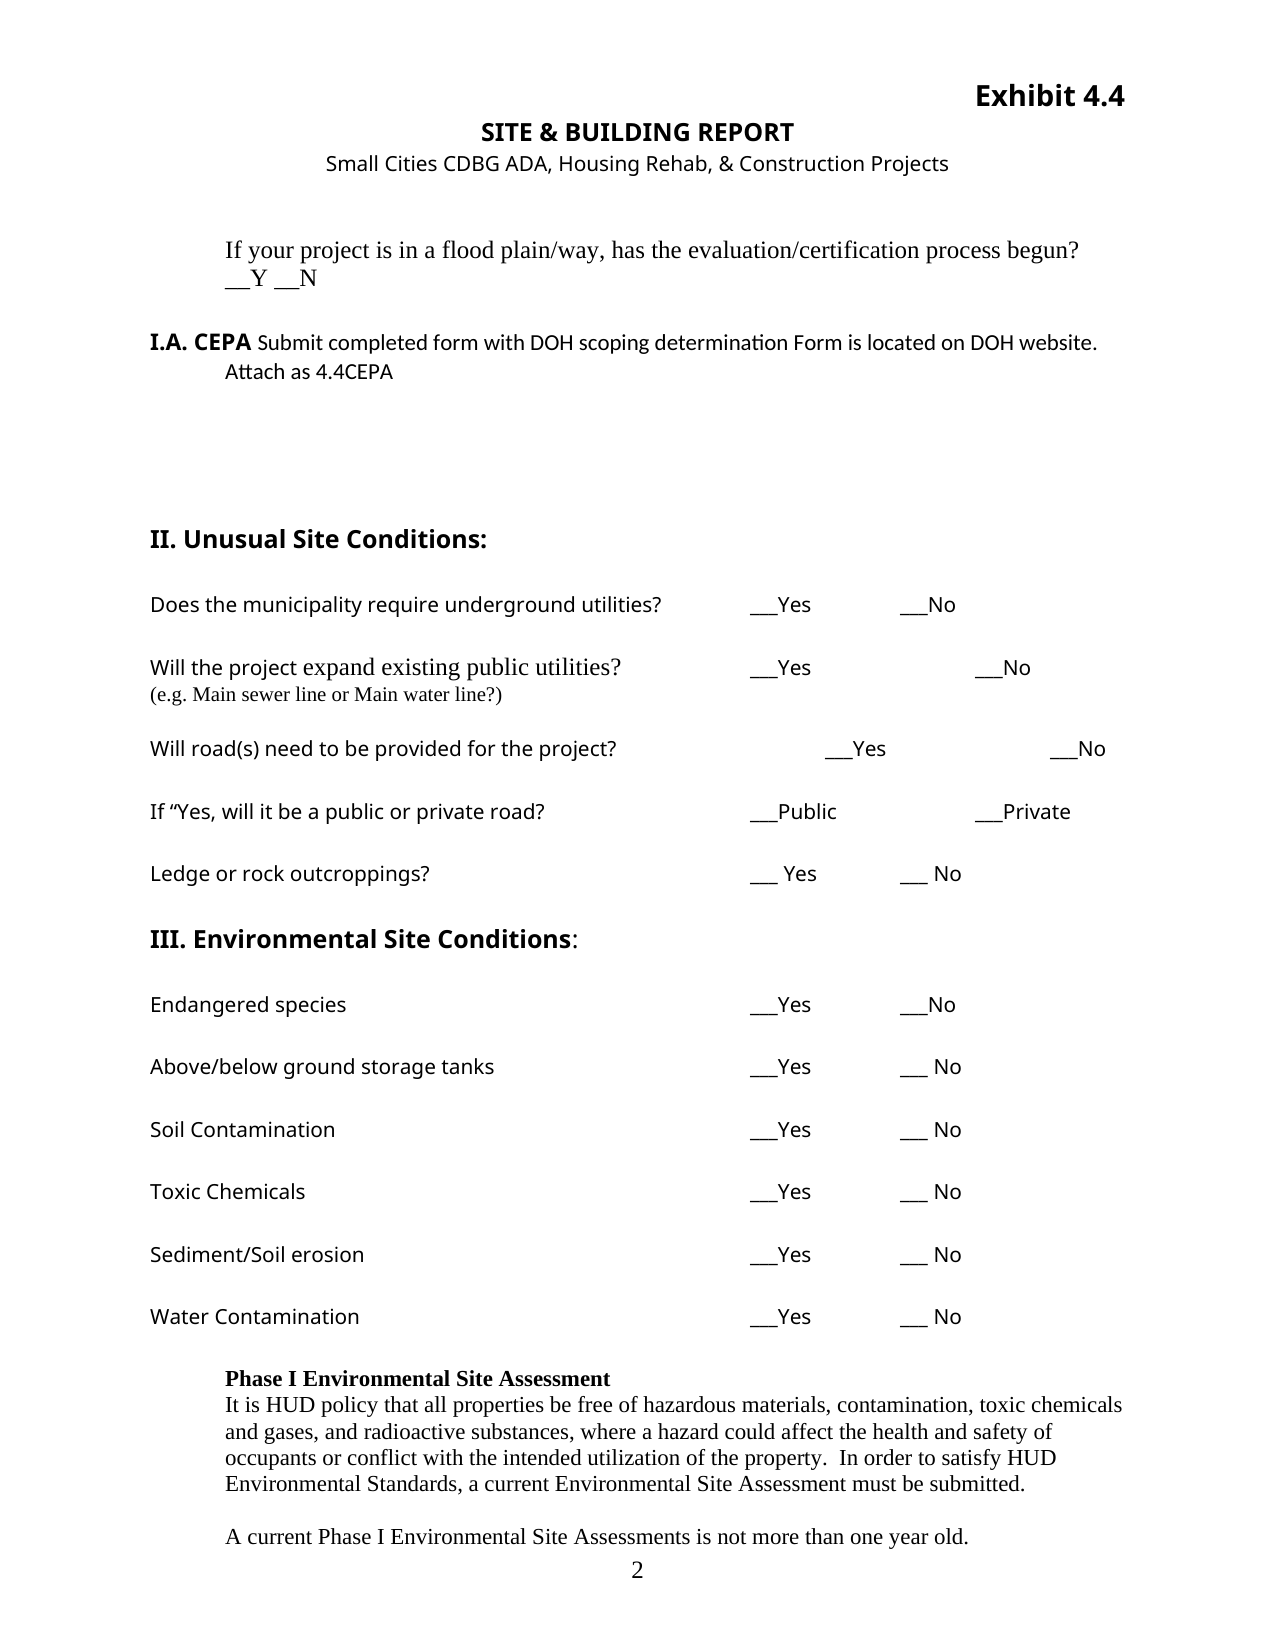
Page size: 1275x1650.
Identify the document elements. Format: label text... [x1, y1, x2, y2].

text Endangered species ___Yes ___No [150, 990, 1125, 1018]
text III. Environmental Site Conditions: [150, 922, 1125, 956]
text Water Contamination ___Yes ___ No [150, 1302, 1125, 1331]
text If your project is in a flood plain/way, has the evaluation/certification process begun? __Y __N [225, 235, 1125, 292]
text II. Unusual Site Conditions: [150, 522, 1125, 556]
text If “Yes, will it be a public or private road? ___Public ___Private [150, 797, 1125, 825]
text Sediment/Soil erosion ___Yes ___ No [150, 1240, 1125, 1268]
text Ledge or rock outcroppings? ___ Yes ___ No [150, 859, 1125, 888]
list Phase I Environmental Site Assessment [225, 1365, 1125, 1391]
text A current Phase I Environmental Site Assessments is not more than one year old. [206, 1523, 1125, 1549]
text Soil Contamination ___Yes ___ No [150, 1115, 1125, 1143]
text It is HUD policy that all properties be free of hazardous materials, contamination, toxic chemicals and gases, and radioactive substances, where a hazard could affect the health and safety of occupants or conflict with the intended utilization of the property. In order to satisfy HUD Environmental Standards, a current Environmental Site Assessment must be submitted. [225, 1391, 1125, 1497]
text Does the municipality require underground utilities? ___Yes ___No [150, 590, 1125, 618]
text Above/below ground storage tanks ___Yes ___ No [150, 1052, 1125, 1081]
text I.A. CEPA Submit completed form with DOH scoping determination Form is located on DOH website. [150, 326, 1125, 357]
text Toxic Chemicals ___Yes ___ No [150, 1177, 1125, 1206]
text (e.g. Main sewer line or Main water line?) [150, 682, 1125, 706]
text Will road(s) need to be provided for the project? ___Yes ___No [150, 734, 1125, 763]
text Will the project expand existing public utilities? ___Yes ___No [150, 652, 1125, 682]
text Attach as 4.4CEPA [150, 357, 1125, 386]
